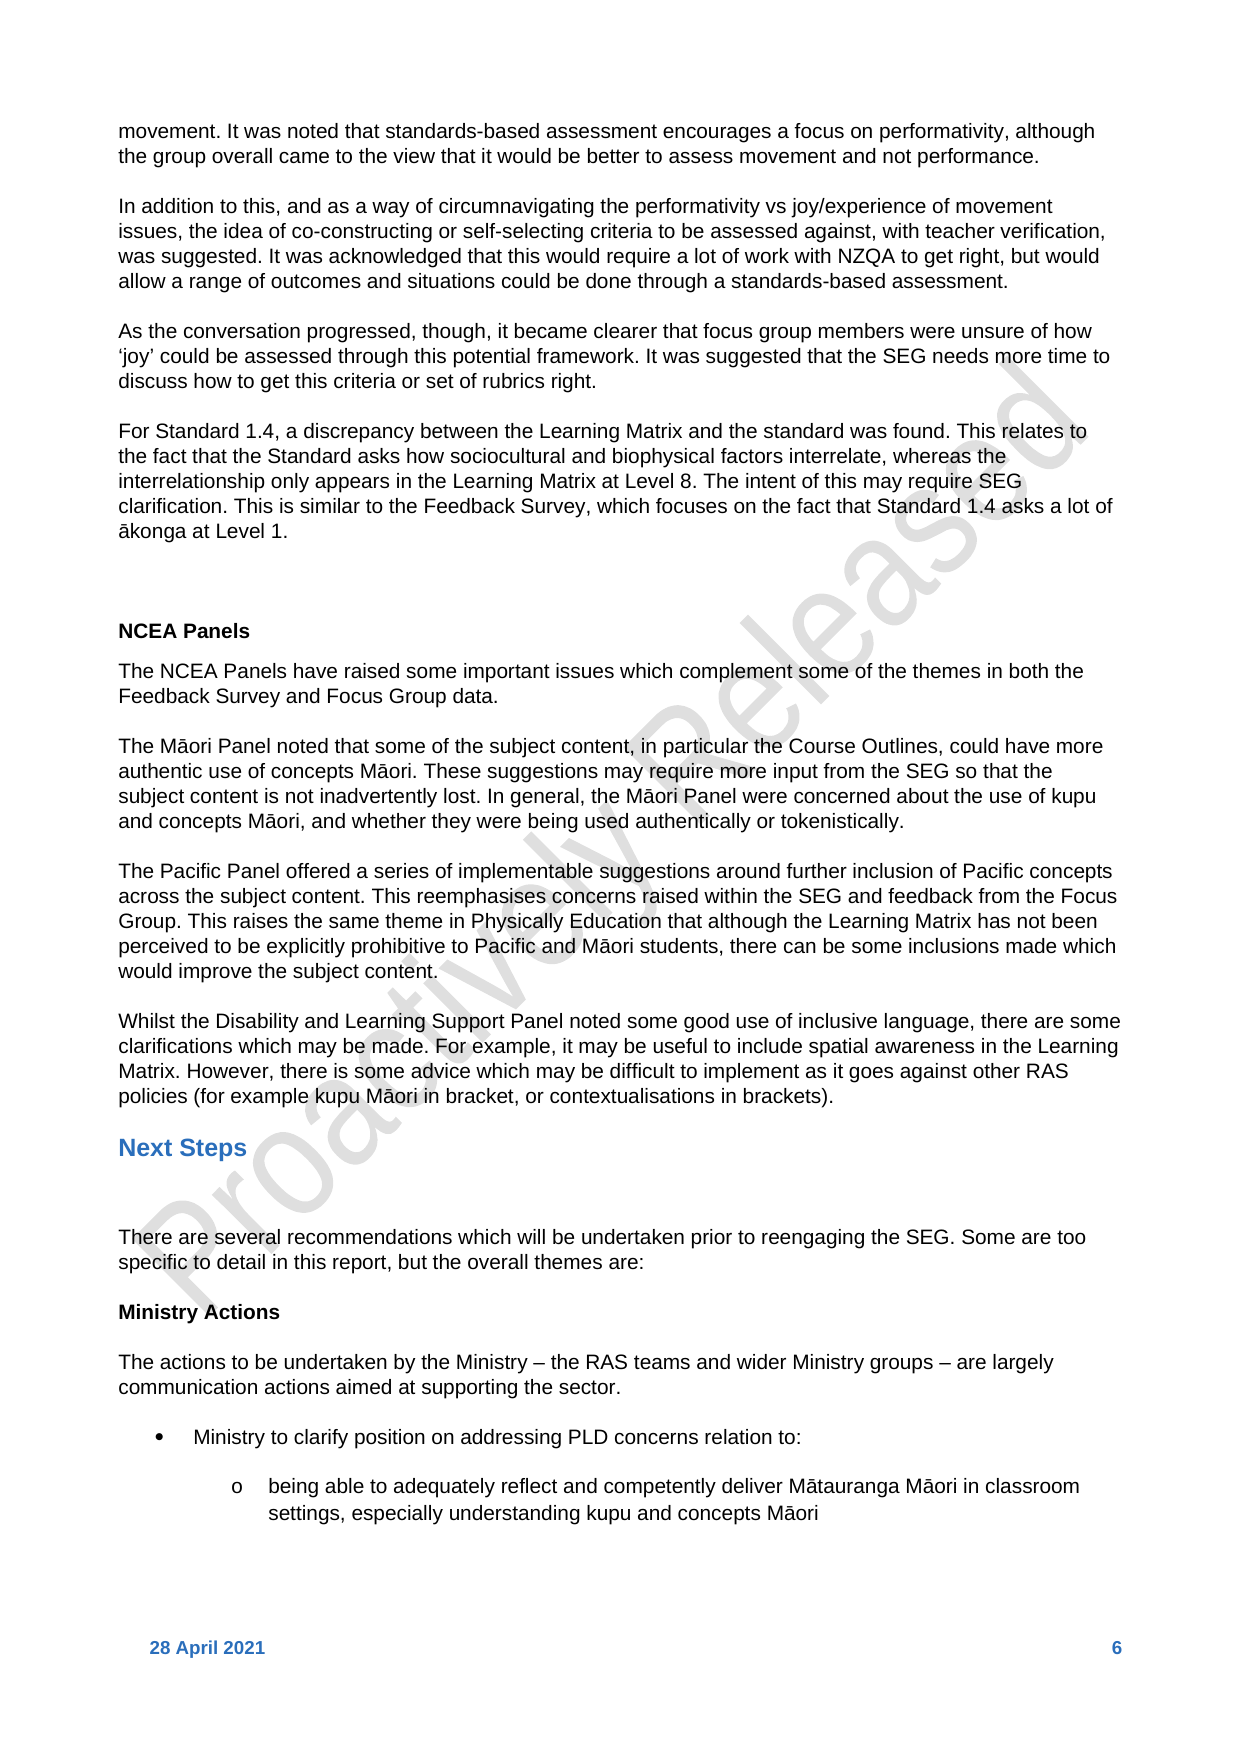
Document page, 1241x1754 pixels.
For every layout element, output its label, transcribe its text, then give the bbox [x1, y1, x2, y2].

text Ministry Actions [118, 1299, 1122, 1324]
text For Standard 1.4, a discrepancy between the Learning Matrix and the standard was found. This relates to the fact that the Standard asks how sociocultural and biophysical factors interrelate, whereas the interrelationship only appears in the Learning Matrix at Level 8. The intent of this may require SEG clarification. This is similar to the Feedback Survey, which focuses on the fact that Standard 1.4 asks a lot of ākonga at Level 1. [118, 418, 1122, 543]
text As the conversation progressed, though, it became clearer that focus group members were unsure of how ‘joy’ could be assessed through this potential framework. It was suggested that the SEG needs more time to discuss how to get this criteria or set of rubrics right. [118, 318, 1122, 393]
list being able to adequately reflect and competently deliver Mātauranga Māori in classroom settings, especially understanding kupu and concepts Māori [231, 1474, 1122, 1525]
text In addition to this, and as a way of circumnavigating the performativity vs joy/experience of movement issues, the idea of co-constructing or self-selecting criteria to be assessed against, with teacher verification, was suggested. It was acknowledged that this would require a lot of work with NZQA to get right, but would allow a range of outcomes and situations could be done through a standards-based assessment. [118, 193, 1122, 293]
text The actions to be undertaken by the Ministry – the RAS teams and wider Ministry groups – are largely communication actions aimed at supporting the sector. [118, 1349, 1122, 1399]
subtitle Next Steps [118, 1133, 1122, 1161]
subtitle NCEA Panels [118, 618, 1122, 643]
text Whilst the Disability and Learning Support Panel noted some good use of inclusive language, there are some clarifications which may be made. For example, it may be useful to include spatial awareness in the Learning Matrix. However, there is some advice which may be difficult to implement as it goes against other RAS policies (for example kupu Māori in bracket, or contextualisations in brackets). [118, 1008, 1122, 1108]
text There are several recommendations which will be undertaken prior to reengaging the SEG. Some are too specific to detail in this report, but the overall themes are: [118, 1224, 1122, 1274]
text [118, 118, 1122, 168]
text The Māori Panel noted that some of the subject content, in particular the Course Outlines, could have more authentic use of concepts Māori. These suggestions may require more input from the SEG so that the subject content is not inadvertently lost. In general, the Māori Panel were concerned about the use of kupu and concepts Māori, and whether they were being used authentically or tokenistically. [118, 733, 1122, 833]
list Ministry to clarify position on addressing PLD concerns relation to: [156, 1424, 1122, 1449]
text The Pacific Panel offered a series of implementable suggestions around further inclusion of Pacific concepts across the subject content. This reemphasises concerns raised within the SEG and feedback from the Focus Group. This raises the same theme in Physically Education that although the Learning Matrix has not been perceived to be explicitly prohibitive to Pacific and Māori students, there can be some inclusions made which would improve the subject content. [118, 858, 1122, 983]
text The NCEA Panels have raised some important issues which complement some of the themes in both the Feedback Survey and Focus Group data. [118, 658, 1122, 708]
